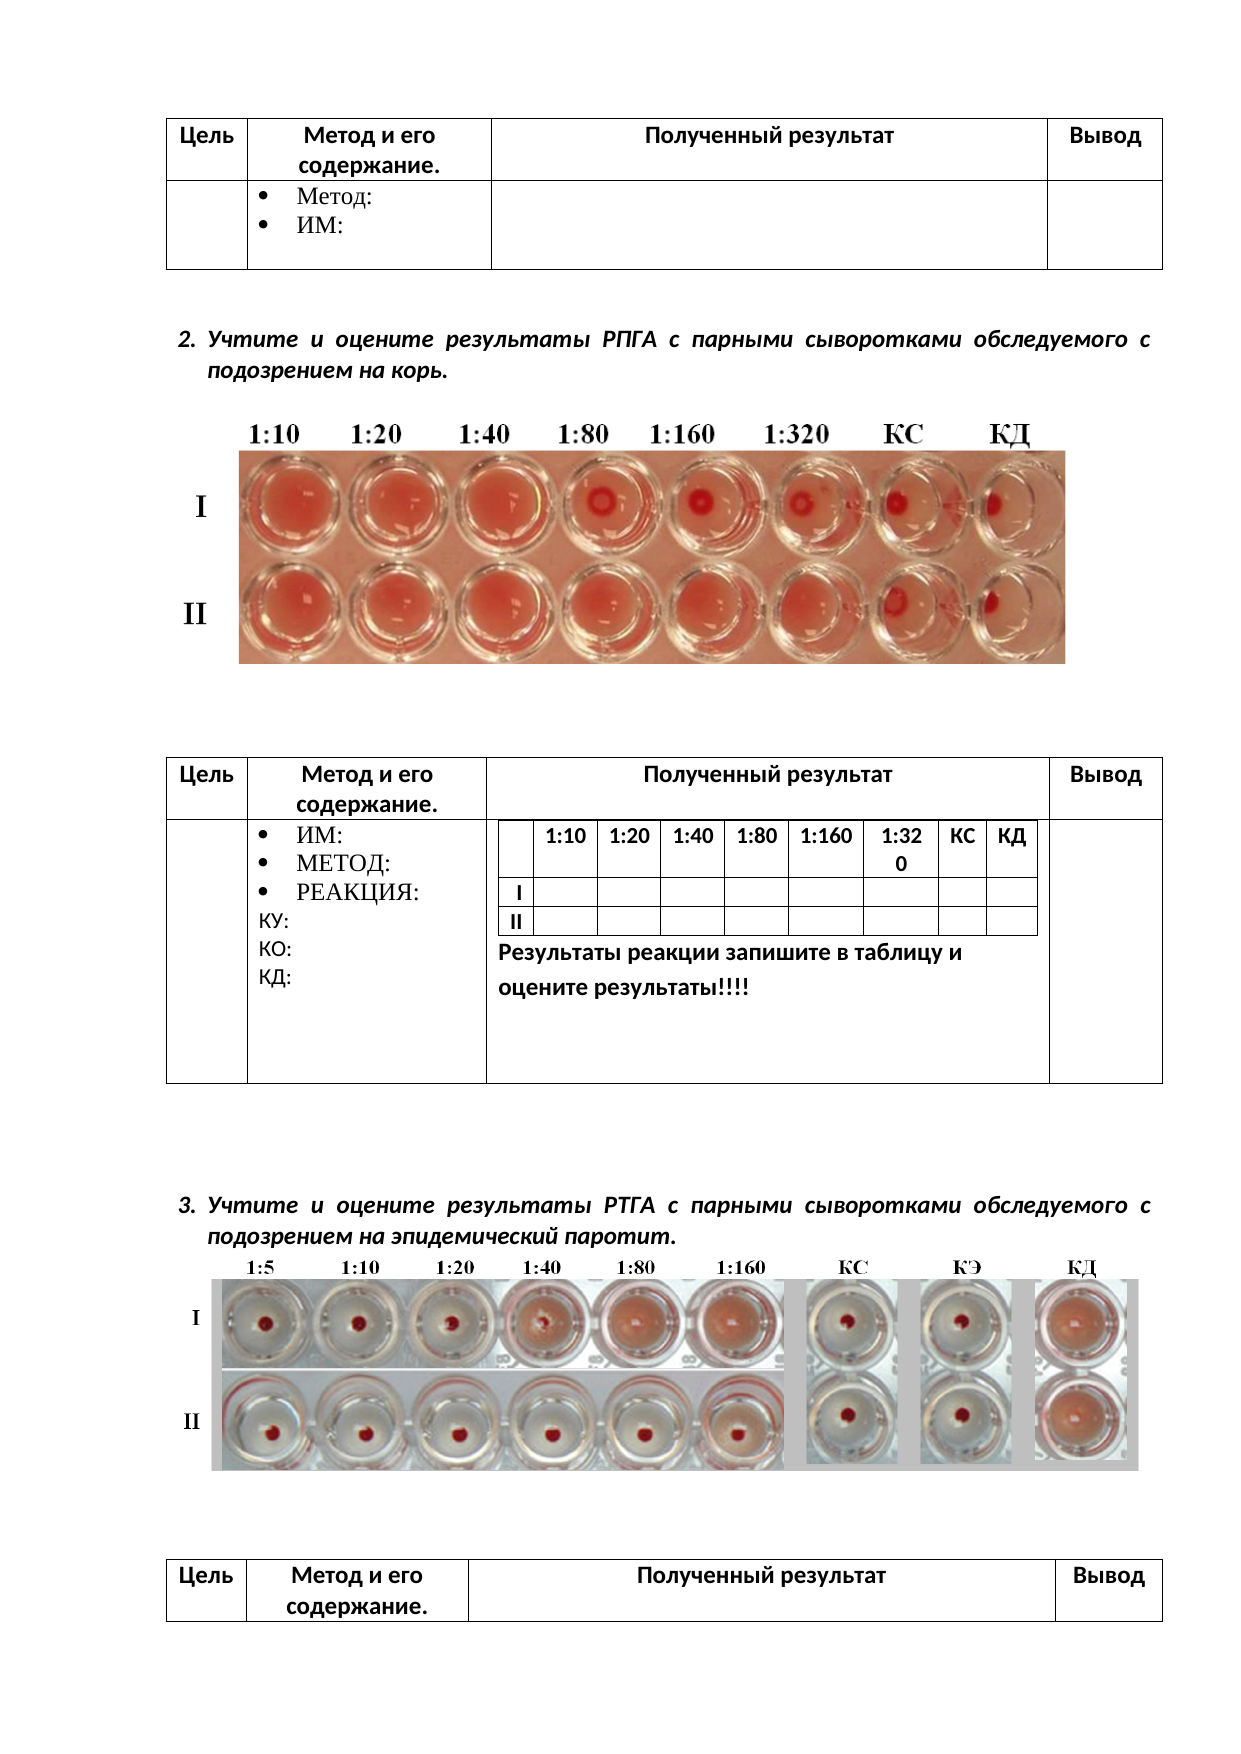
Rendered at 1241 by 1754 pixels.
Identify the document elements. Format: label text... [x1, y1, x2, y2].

table_cell [167, 181, 247, 269]
table_header Цель [167, 1560, 246, 1621]
picture [177, 415, 1077, 679]
table_cell [492, 181, 1047, 269]
table_header Цель [167, 758, 247, 819]
table_cell ИМ: МЕТОД: РЕАКЦИЯ: КУ: КО: КД: [248, 820, 486, 1082]
table_header Вывод [1050, 758, 1162, 819]
table_header Метод и его содержание. [248, 119, 491, 180]
table_header Полученный результат [469, 1560, 1055, 1621]
table_header Метод и его содержание. [248, 758, 486, 819]
picture [177, 1250, 1149, 1481]
table_cell [167, 820, 247, 1082]
table_cell Результаты реакции запишите в таблицу и оцените результаты!!!! [487, 820, 1049, 1082]
table_header Полученный результат [492, 119, 1047, 180]
table_header Вывод [1048, 119, 1162, 180]
table_cell [1048, 181, 1162, 269]
table_cell [1050, 820, 1162, 1082]
list Учтите и оцените результаты РТГА с парными сыворотками обследуемого с подозрением на эпидемический паротит. [177, 1189, 1152, 1251]
list Учтите и оцените результаты РПГА с парными сыворотками обследуемого с подозрением на корь. [177, 323, 1152, 384]
table_header Вывод [1056, 1560, 1162, 1621]
table_header Полученный результат [487, 758, 1049, 819]
table_header Цель [167, 119, 247, 180]
table_header Метод и его содержание. [247, 1560, 468, 1621]
table_cell Метод: ИМ: [248, 181, 491, 269]
